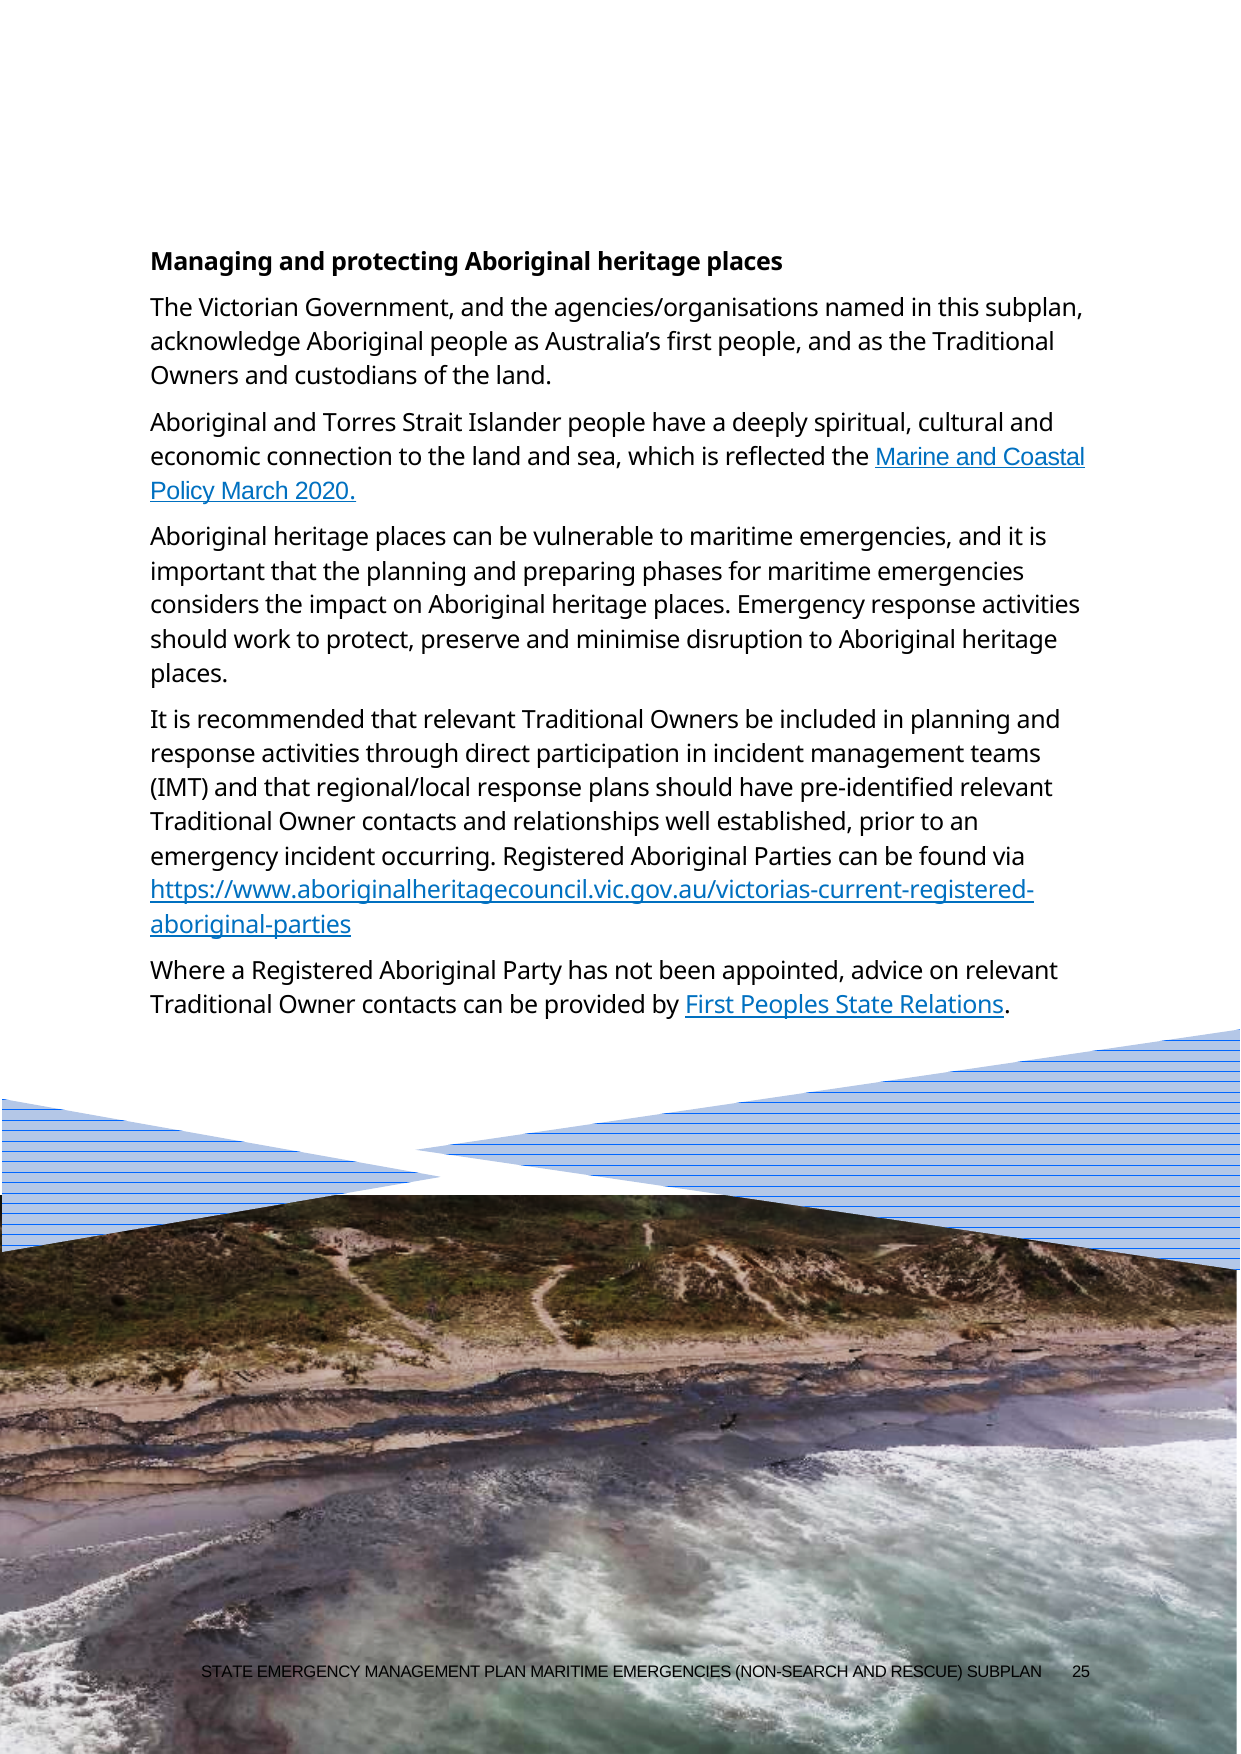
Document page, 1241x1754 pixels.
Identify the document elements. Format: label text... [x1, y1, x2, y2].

text The Victorian Government, and the agencies/organisations named in this subplan, acknowledge Aboriginal people as Australia’s first people, and as the Traditional Owners and custodians of the land. [150, 290, 1090, 392]
text It is recommended that relevant Traditional Owners be included in planning and response activities through direct participation in incident management teams (IMT) and that regional/local response plans should have pre-identified relevant Traditional Owner contacts and relationships well established, prior to an emergency incident occurring. Registered Aboriginal Parties can be found via https://www.aboriginalheritagecouncil.vic.gov.au/victorias-current-registered-aboriginal-parties [150, 702, 1090, 940]
text Where a Registered Aboriginal Party has not been appointed, advice on relevant Traditional Owner contacts can be provided by First Peoples State Relations. [150, 953, 1090, 1021]
text Managing and protecting Aboriginal heritage places [150, 243, 1090, 277]
picture [0, 1195, 1237, 1754]
text Aboriginal heritage places can be vulnerable to maritime emergencies, and it is important that the planning and preparing phases for maritime emergencies considers the impact on Aboriginal heritage places. Emergency response activities should work to protect, preserve and minimise disruption to Aboriginal heritage places. [150, 519, 1090, 689]
text Aboriginal and Torres Strait Islander people have a deeply spiritual, cultural and economic connection to the land and sea, which is reflected the Marine and Coastal Policy March 2020. [150, 404, 1090, 507]
